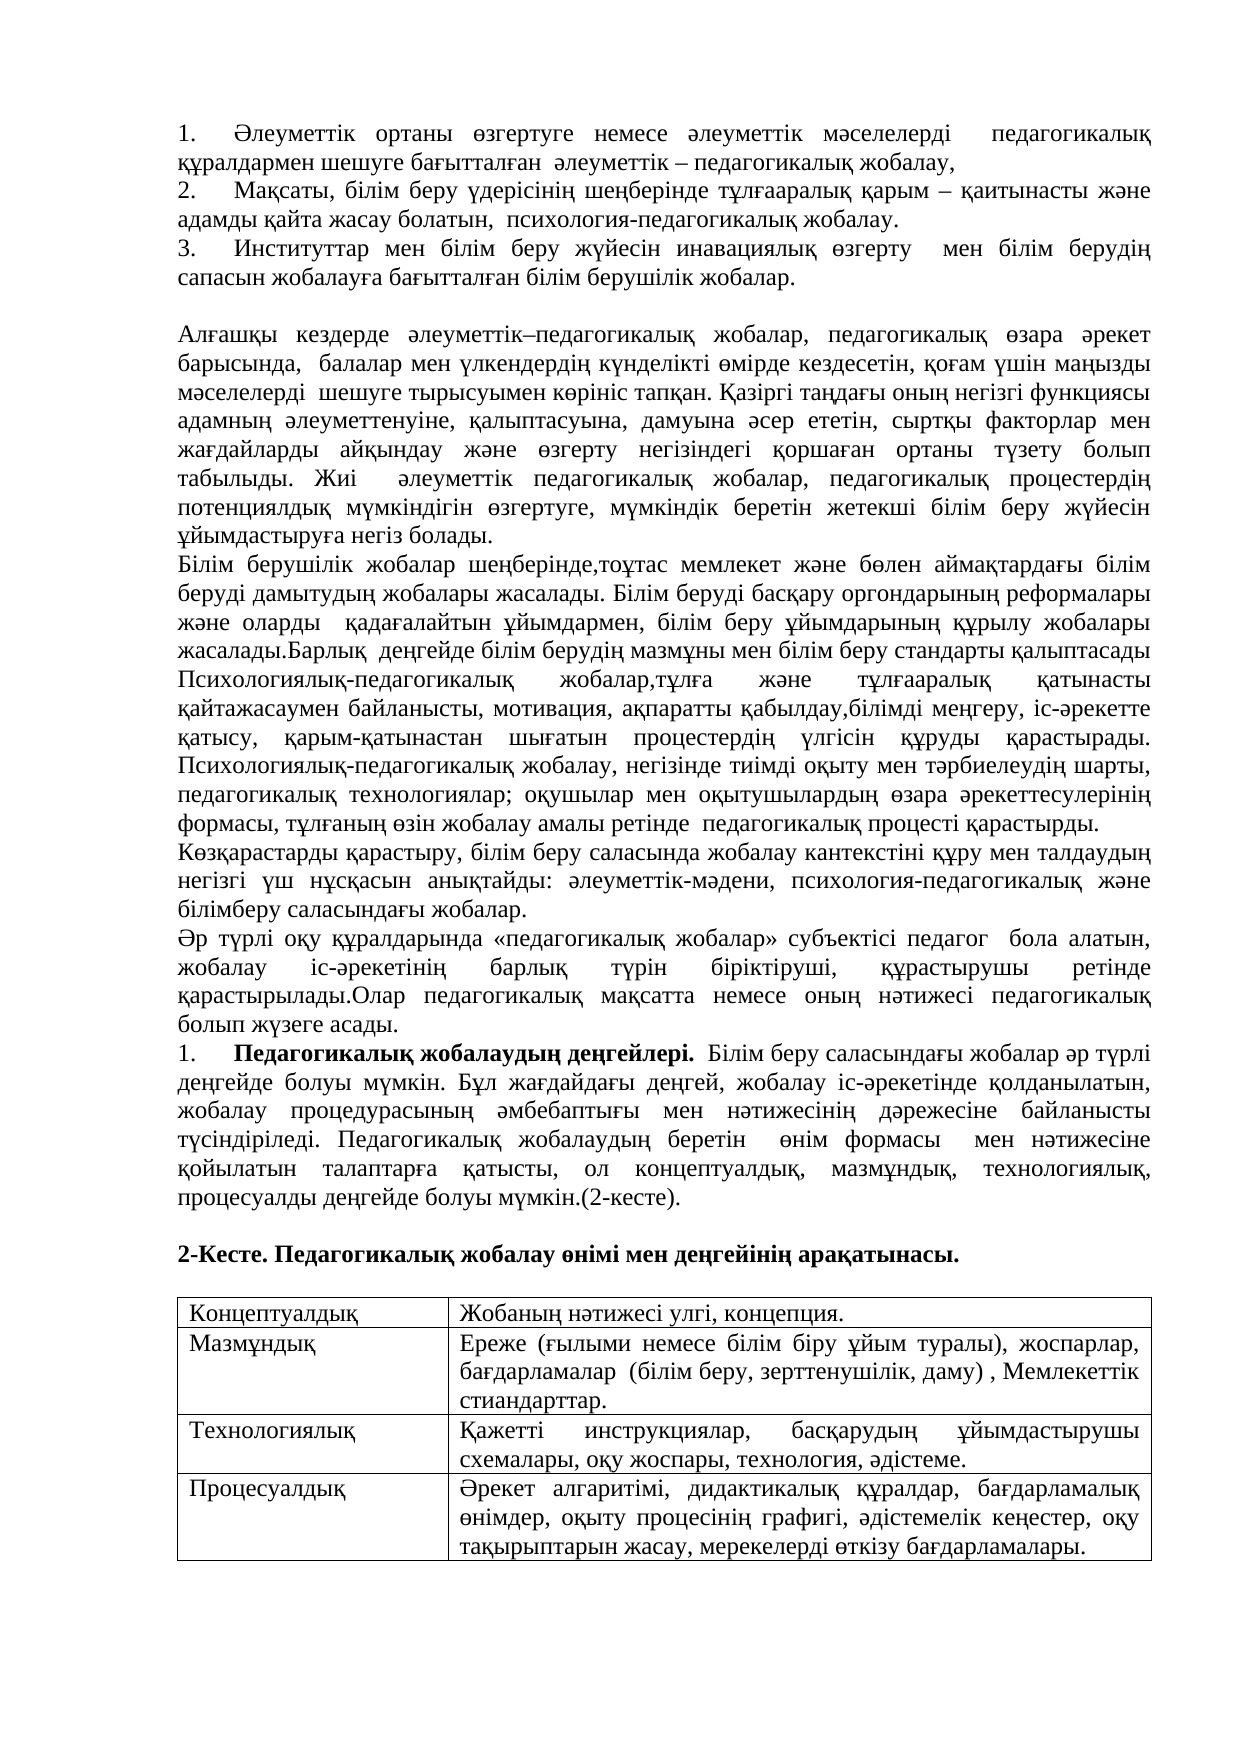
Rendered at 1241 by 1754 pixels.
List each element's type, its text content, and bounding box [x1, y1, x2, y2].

text Алғашқы кездерде әлеуметтік–педагогикалық жобалар, педагогикалық өзара әрекет барысында, балалар мен үлкендердің күнделікті өмірде кездесетін, қоғам үшін маңызды мәселелерді шешуге тырысуымен көрініс тапқан. Қазіргі таңдағы оның негізгі функциясы адамның әлеуметтенуіне, қалыптасуына, дамуына әсер ететін, сыртқы факторлар мен жағдайларды айқындау және өзгерту негізіндегі қоршаған ортаны түзету болып табылыды. Жиі әлеуметтік педагогикалық жобалар, педагогикалық процестердің потенциялдық мүмкіндігін өзгертуге, мүмкіндік беретін жетекші білім беру жүйесін ұйымдастыруға негіз болады. [177, 319, 1152, 549]
table_header Жобаның нәтижесі улгі, концепция. [449, 1298, 1151, 1327]
table_header Концептуалдық [178, 1298, 448, 1327]
list Әлеуметтік ортаны өзгертуге немесе әлеуметтік мәселелерді педагогикалық құралдармен шешуге бағытталған әлеуметтік – педагогикалық жобалау, [177, 118, 1152, 176]
list Институттар мен білім беру жүйесін инавациялық өзгерту мен білім берудің сапасын жобалауға бағытталған білім берушілік жобалар. [177, 233, 1152, 291]
list Мақсаты, білім беру үдерісінің шеңберінде тұлғааралық қарым – қаитынасты және адамды қайта жасау болатын, психология-педагогикалық жобалау. [177, 176, 1152, 233]
list Педагогикалық жобалаудың деңгейлері. Білім беру саласындағы жобалар әр түрлі деңгейде болуы мүмкін. Бұл жағдайдағы деңгей, жобалау іс-әрекетінде қолданылатын, жобалау процедурасының әмбебаптығы мен нәтижесінің дәрежесіне байланысты түсіндіріледі. Педагогикалық жобалаудың беретін өнім формасы мен нәтижесіне қойылатын талаптарға қатысты, ол концептуалдық, мазмұндық, технологиялық, процесуалды деңгейде болуы мүмкін.(2-кесте). [177, 1038, 1152, 1211]
table_cell Технологиялық [178, 1415, 448, 1472]
text Әр түрлі оқу құралдарында «педагогикалық жобалар» субъектісі педагог бола алатын, жобалау іс-әрекетінің барлық түрін біріктіруші, құрастырушы ретінде қарастырылады.Олар педагогикалық мақсатта немесе оның нәтижесі педагогикалық болып жүзеге асады. [177, 923, 1152, 1038]
table_cell Әрекет алгаритімі, дидактикалық құралдар, бағдарламалық өнімдер, оқыту процесінің графигі, әдістемелік кеңестер, оқу тақырыптарын жасау, мерекелерді өткізу бағдарламалары. [449, 1474, 1151, 1560]
table_cell Ереже (ғылыми немесе білім біру ұйым туралы), жоспарлар, бағдарламалар (білім беру, зерттенушілік, даму) , Мемлекеттік стиандарттар. [449, 1328, 1151, 1414]
table_cell Қажетті инструкциялар, басқарудың ұйымдастырушы схемалары, оқу жоспары, технология, әдістеме. [449, 1415, 1151, 1472]
text Білім берушілік жобалар шеңберінде,тоұтас мемлекет және бөлен аймақтардағы білім беруді дамытудың жобалары жасалады. Білім беруді басқару оргондарының реформалары және оларды қадағалайтын ұйымдармен, білім беру ұйымдарының құрылу жобалары жасалады.Барлық деңгейде білім берудің мазмұны мен білім беру стандарты қалыптасады [177, 549, 1152, 664]
text Көзқарастарды қарастыру, білім беру саласында жобалау кантекстіні құру мен талдаудың негізгі үш нұсқасын анықтайды: әлеуметтік-мәдени, психология-педагогикалық және білімберу саласындағы жобалар. [177, 837, 1152, 923]
text 2-Кесте. Педагогикалық жобалау өнімі мен деңгейінің арақатынасы. [177, 1239, 1152, 1268]
table_cell Процесуалдық [178, 1474, 448, 1560]
text Психологиялық-педагогикалық жобалар,тұлға және тұлғааралық қатынасты қайтажасаумен байланысты, мотивация, ақпаратты қабылдау,білімді меңгеру, іс-әрекетте қатысу, қарым-қатынастан шығатын процестердің үлгісін құруды қарастырады. Психологиялық-педагогикалық жобалау, негізінде тиімді оқыту мен тәрбиелеудің шарты, педагогикалық технологиялар; оқушылар мен оқытушылардың өзара әрекеттесулерінің формасы, тұлғаның өзін жобалау амалы ретінде педагогикалық процесті қарастырды. [177, 664, 1152, 837]
table_cell Мазмұндық [178, 1328, 448, 1414]
